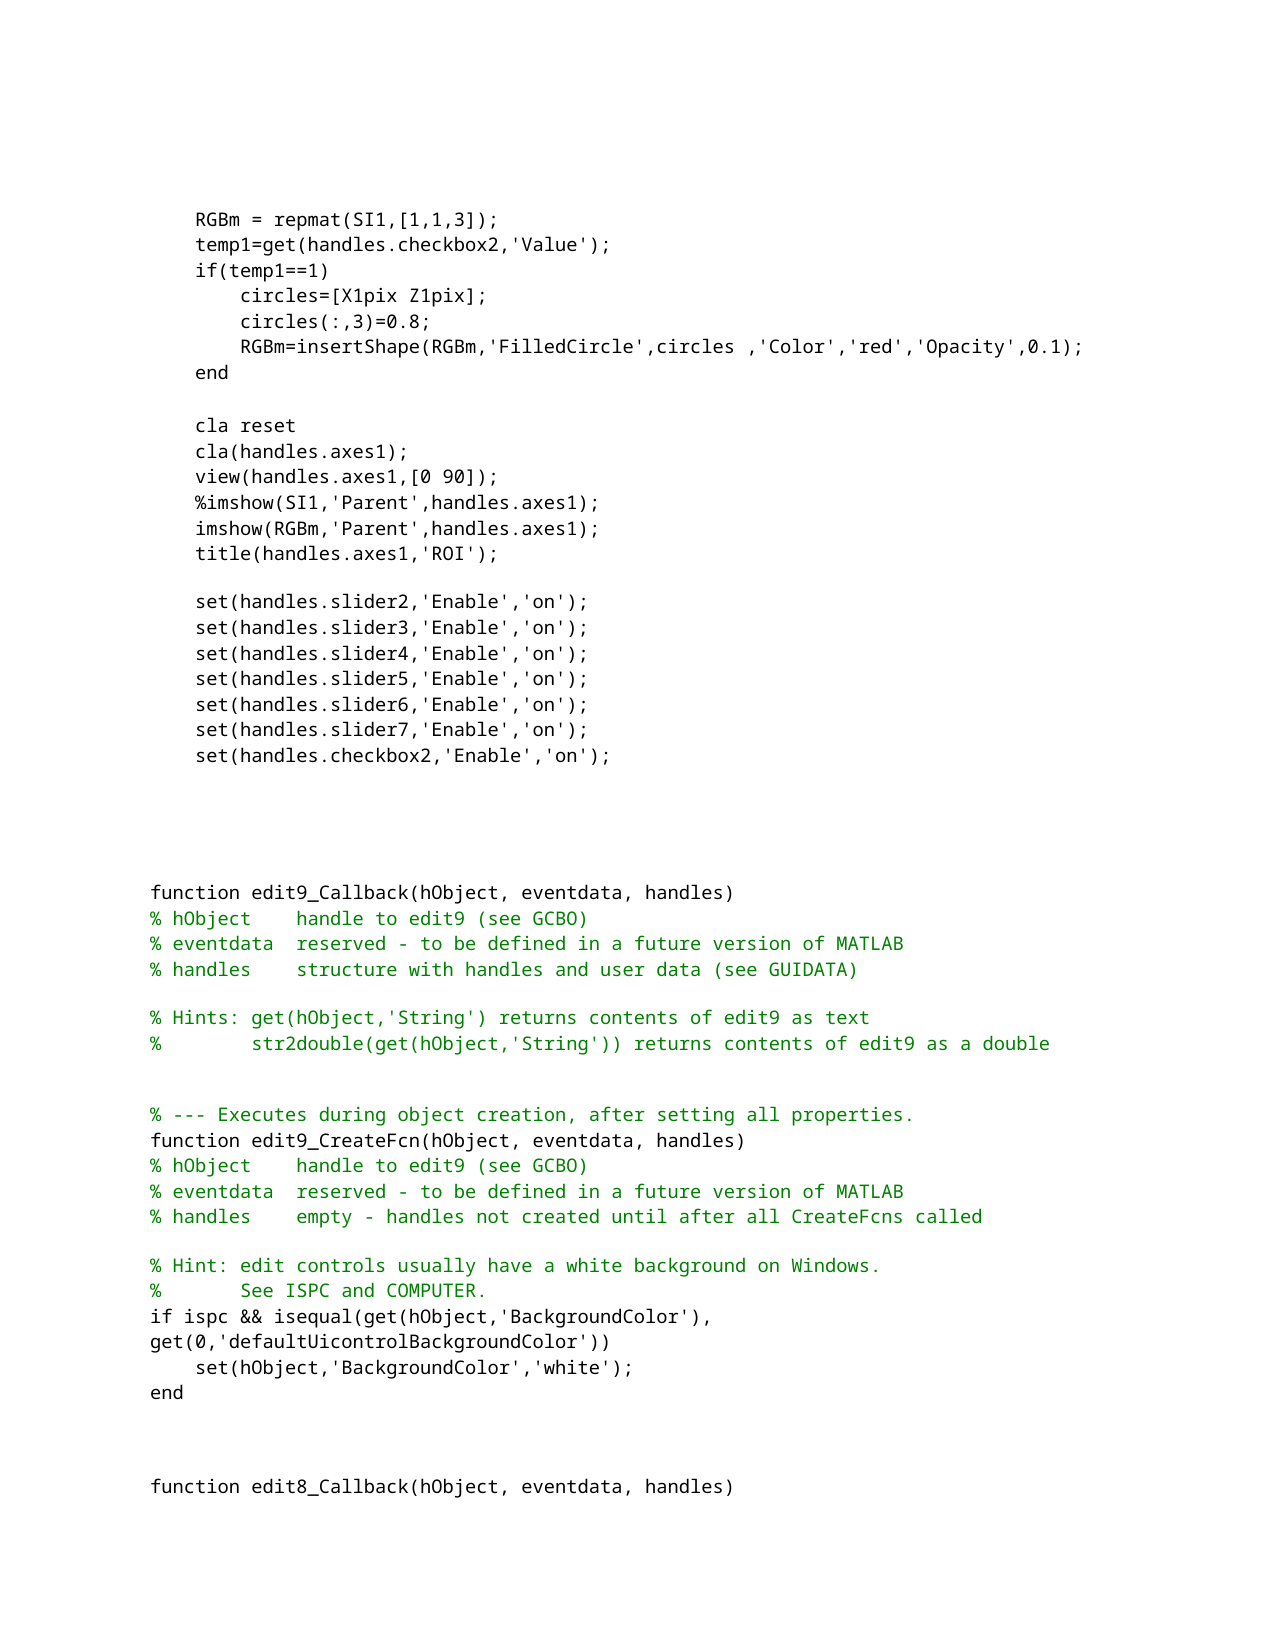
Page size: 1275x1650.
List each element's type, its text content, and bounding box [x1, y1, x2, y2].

text % --- Executes during object creation, after setting all properties. [150, 1101, 1125, 1127]
text % Hint: edit controls usually have a white background on Windows. [150, 1252, 1125, 1277]
text cla reset [150, 413, 1125, 438]
text RGBm=insertShape(RGBm,'FilledCircle',circles ,'Color','red','Opacity',0.1); [150, 334, 1125, 359]
text if ispc && isequal(get(hObject,'BackgroundColor'), get(0,'defaultUicontrolBackgroundColor')) [150, 1303, 1125, 1354]
text RGBm = repmat(SI1,[1,1,3]); [150, 206, 1125, 232]
text circles=[X1pix Z1pix]; [150, 283, 1125, 308]
text cla(handles.axes1); [150, 438, 1125, 464]
text set(handles.slider6,'Enable','on'); [150, 691, 1125, 716]
text function edit8_Callback(hObject, eventdata, handles) [150, 1474, 1125, 1499]
text if(temp1==1) [150, 257, 1125, 283]
text set(hObject,'BackgroundColor','white'); [150, 1354, 1125, 1379]
text % handles structure with handles and user data (see GUIDATA) [150, 956, 1125, 982]
text function edit9_Callback(hObject, eventdata, handles) [150, 879, 1125, 905]
text % Hints: get(hObject,'String') returns contents of edit9 as text [150, 1004, 1125, 1030]
text % hObject handle to edit9 (see GCBO) [150, 1152, 1125, 1178]
text end [150, 359, 1125, 385]
text circles(:,3)=0.8; [150, 308, 1125, 334]
text view(handles.axes1,[0 90]); [150, 464, 1125, 489]
text %imshow(SI1,'Parent',handles.axes1); [150, 489, 1125, 515]
text imshow(RGBm,'Parent',handles.axes1); [150, 515, 1125, 540]
text % handles empty - handles not created until after all CreateFcns called [150, 1203, 1125, 1229]
text set(handles.slider2,'Enable','on'); [150, 589, 1125, 614]
text set(handles.checkbox2,'Enable','on'); [150, 742, 1125, 767]
text set(handles.slider5,'Enable','on'); [150, 665, 1125, 691]
text % eventdata reserved - to be defined in a future version of MATLAB [150, 1178, 1125, 1203]
text % str2double(get(hObject,'String')) returns contents of edit9 as a double [150, 1030, 1125, 1056]
text set(handles.slider7,'Enable','on'); [150, 716, 1125, 742]
text % eventdata reserved - to be defined in a future version of MATLAB [150, 931, 1125, 956]
text % See ISPC and COMPUTER. [150, 1277, 1125, 1303]
text end [150, 1379, 1125, 1405]
text set(handles.slider4,'Enable','on'); [150, 640, 1125, 665]
text % hObject handle to edit9 (see GCBO) [150, 905, 1125, 931]
text function edit9_CreateFcn(hObject, eventdata, handles) [150, 1127, 1125, 1152]
text title(handles.axes1,'ROI'); [150, 540, 1125, 566]
text temp1=get(handles.checkbox2,'Value'); [150, 232, 1125, 257]
text set(handles.slider3,'Enable','on'); [150, 614, 1125, 640]
